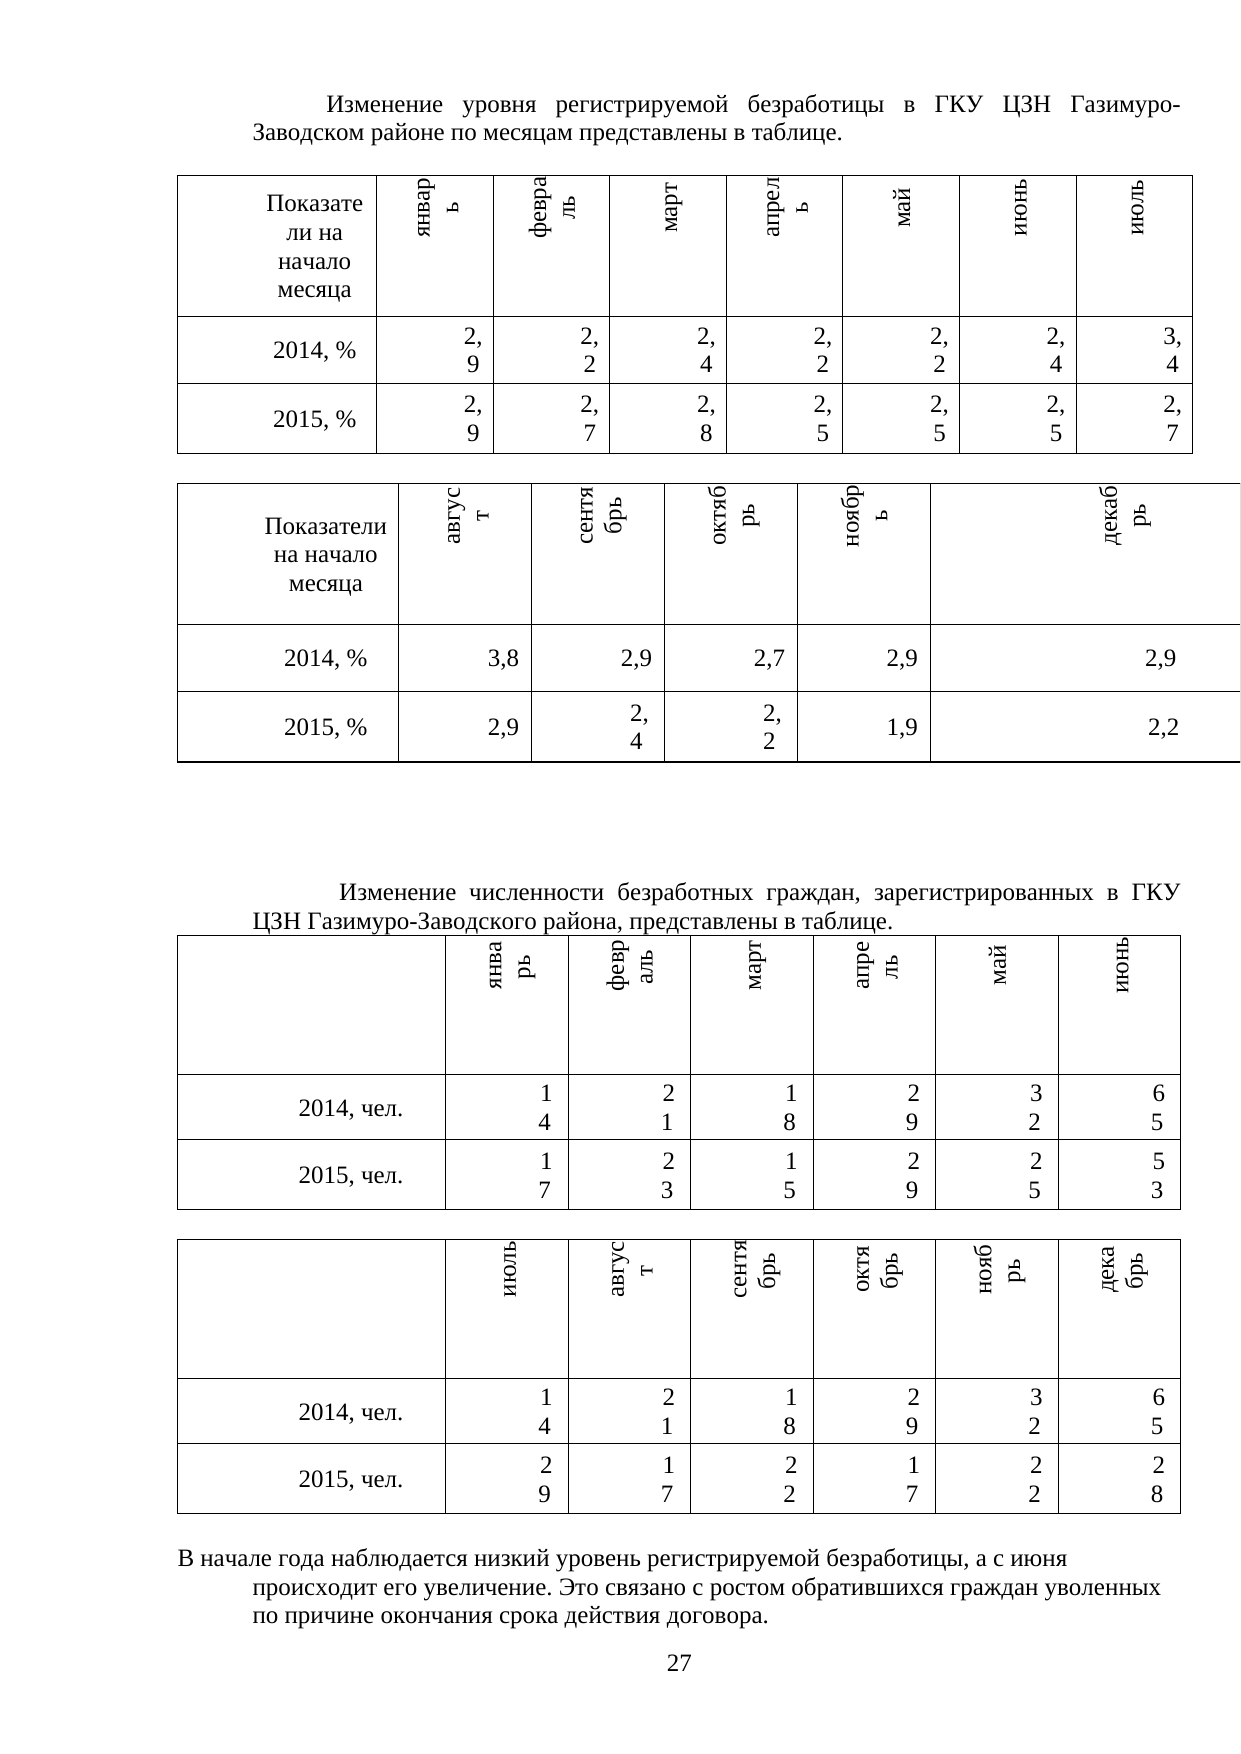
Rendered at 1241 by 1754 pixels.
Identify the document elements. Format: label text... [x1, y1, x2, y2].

table_header август [569, 1240, 690, 1378]
table_header июнь [960, 176, 1076, 316]
table_cell 2014, чел. [178, 1379, 445, 1443]
table_cell 18 [691, 1379, 813, 1443]
table_cell 2,8 [610, 384, 726, 453]
table_cell 2,9 [798, 625, 930, 691]
table_header июль [1077, 176, 1192, 316]
table_cell 22 [691, 1444, 813, 1513]
table_cell 2,4 [532, 692, 664, 761]
table_cell 2015, чел. [178, 1444, 445, 1513]
table_header октябрь [665, 484, 797, 624]
table_cell 2,9 [532, 625, 664, 691]
table_cell 2015, чел. [178, 1140, 445, 1209]
table_cell 14 [446, 1379, 568, 1443]
table_header ноябрь [936, 1240, 1058, 1378]
table_header Показатели на начало месяца [178, 176, 376, 316]
table_cell 3,4 [1077, 317, 1192, 382]
table_cell 2,7 [665, 625, 797, 691]
table_cell 25 [936, 1140, 1058, 1209]
table_header январь [377, 176, 493, 316]
table_cell 14 [446, 1075, 568, 1139]
table_cell 2014, % [178, 317, 376, 382]
table_cell 23 [569, 1140, 690, 1209]
table_cell 29 [814, 1379, 935, 1443]
table_cell 2,5 [843, 384, 959, 453]
table_header март [610, 176, 726, 316]
table_cell 17 [814, 1444, 935, 1513]
table_header март [691, 936, 813, 1074]
table_cell 22 [936, 1444, 1058, 1513]
table_cell 2,2 [665, 692, 797, 761]
table_cell 2,2 [727, 317, 842, 382]
table_cell 2,4 [960, 317, 1076, 382]
table_cell 2,2 [843, 317, 959, 382]
table_cell 65 [1059, 1379, 1180, 1443]
table_cell 21 [569, 1379, 690, 1443]
table_cell 32 [936, 1379, 1058, 1443]
table_header сентябрь [691, 1240, 813, 1378]
table_cell 2,7 [1077, 384, 1192, 453]
table_cell 2,9 [377, 317, 493, 382]
list Изменение уровня регистрируемой безработицы в ГКУ ЦЗН Газимуро-Заводском районе по месяцам представлены в таблице. [252, 89, 1181, 146]
table_cell 2014, чел. [178, 1075, 445, 1139]
table_cell 2015, % [178, 692, 398, 761]
table_cell 29 [446, 1444, 568, 1513]
table_cell 2,9 [377, 384, 493, 453]
table_cell 28 [1059, 1444, 1180, 1513]
table_header август [399, 484, 531, 624]
table_cell 65 [1059, 1075, 1180, 1139]
table_cell 2,2 [931, 692, 1240, 761]
table_cell 2,5 [960, 384, 1076, 453]
table_cell 17 [446, 1140, 568, 1209]
table_cell 2,4 [610, 317, 726, 382]
table_header апрель [814, 936, 935, 1074]
table_cell 3,8 [399, 625, 531, 691]
table_header октябрь [814, 1240, 935, 1378]
table_cell 1,9 [798, 692, 930, 761]
table_header май [843, 176, 959, 316]
table_header январь [446, 936, 568, 1074]
table_header декабрь [931, 484, 1240, 624]
table_cell 15 [691, 1140, 813, 1209]
table_cell 2,7 [494, 384, 609, 453]
table_header февраль [494, 176, 609, 316]
table_cell 17 [569, 1444, 690, 1513]
table_header февраль [569, 936, 690, 1074]
list В начале года наблюдается низкий уровень регистрируемой безработицы, а с июня происходит его увеличение. Это связано с ростом обратившихся граждан уволенных по причине окончания срока действия договора. [177, 1543, 1181, 1629]
table_cell 32 [936, 1075, 1058, 1139]
table_cell 2,9 [931, 625, 1240, 691]
table_header Показатели на начало месяца [178, 484, 398, 624]
table_cell 2,5 [727, 384, 842, 453]
table_header ноябрь [798, 484, 930, 624]
table_header декабрь [1059, 1240, 1180, 1378]
table_header сентябрь [532, 484, 664, 624]
table_header июль [446, 1240, 568, 1378]
table_header [178, 936, 445, 1074]
table_cell 2015, % [178, 384, 376, 453]
table_cell 21 [569, 1075, 690, 1139]
table_header апрель [727, 176, 842, 316]
table_header июнь [1059, 936, 1180, 1074]
table_cell 29 [814, 1075, 935, 1139]
table_header [178, 1240, 445, 1378]
table_cell 2,2 [494, 317, 609, 382]
table_cell 18 [691, 1075, 813, 1139]
table_cell 2014, % [178, 625, 398, 691]
table_cell 53 [1059, 1140, 1180, 1209]
table_cell 29 [814, 1140, 935, 1209]
list Изменение численности безработных граждан, зарегистрированных в ГКУ ЦЗН Газимуро-Заводского района, представлены в таблице. [252, 877, 1181, 935]
table_cell 2,9 [399, 692, 531, 761]
table_header май [936, 936, 1058, 1074]
